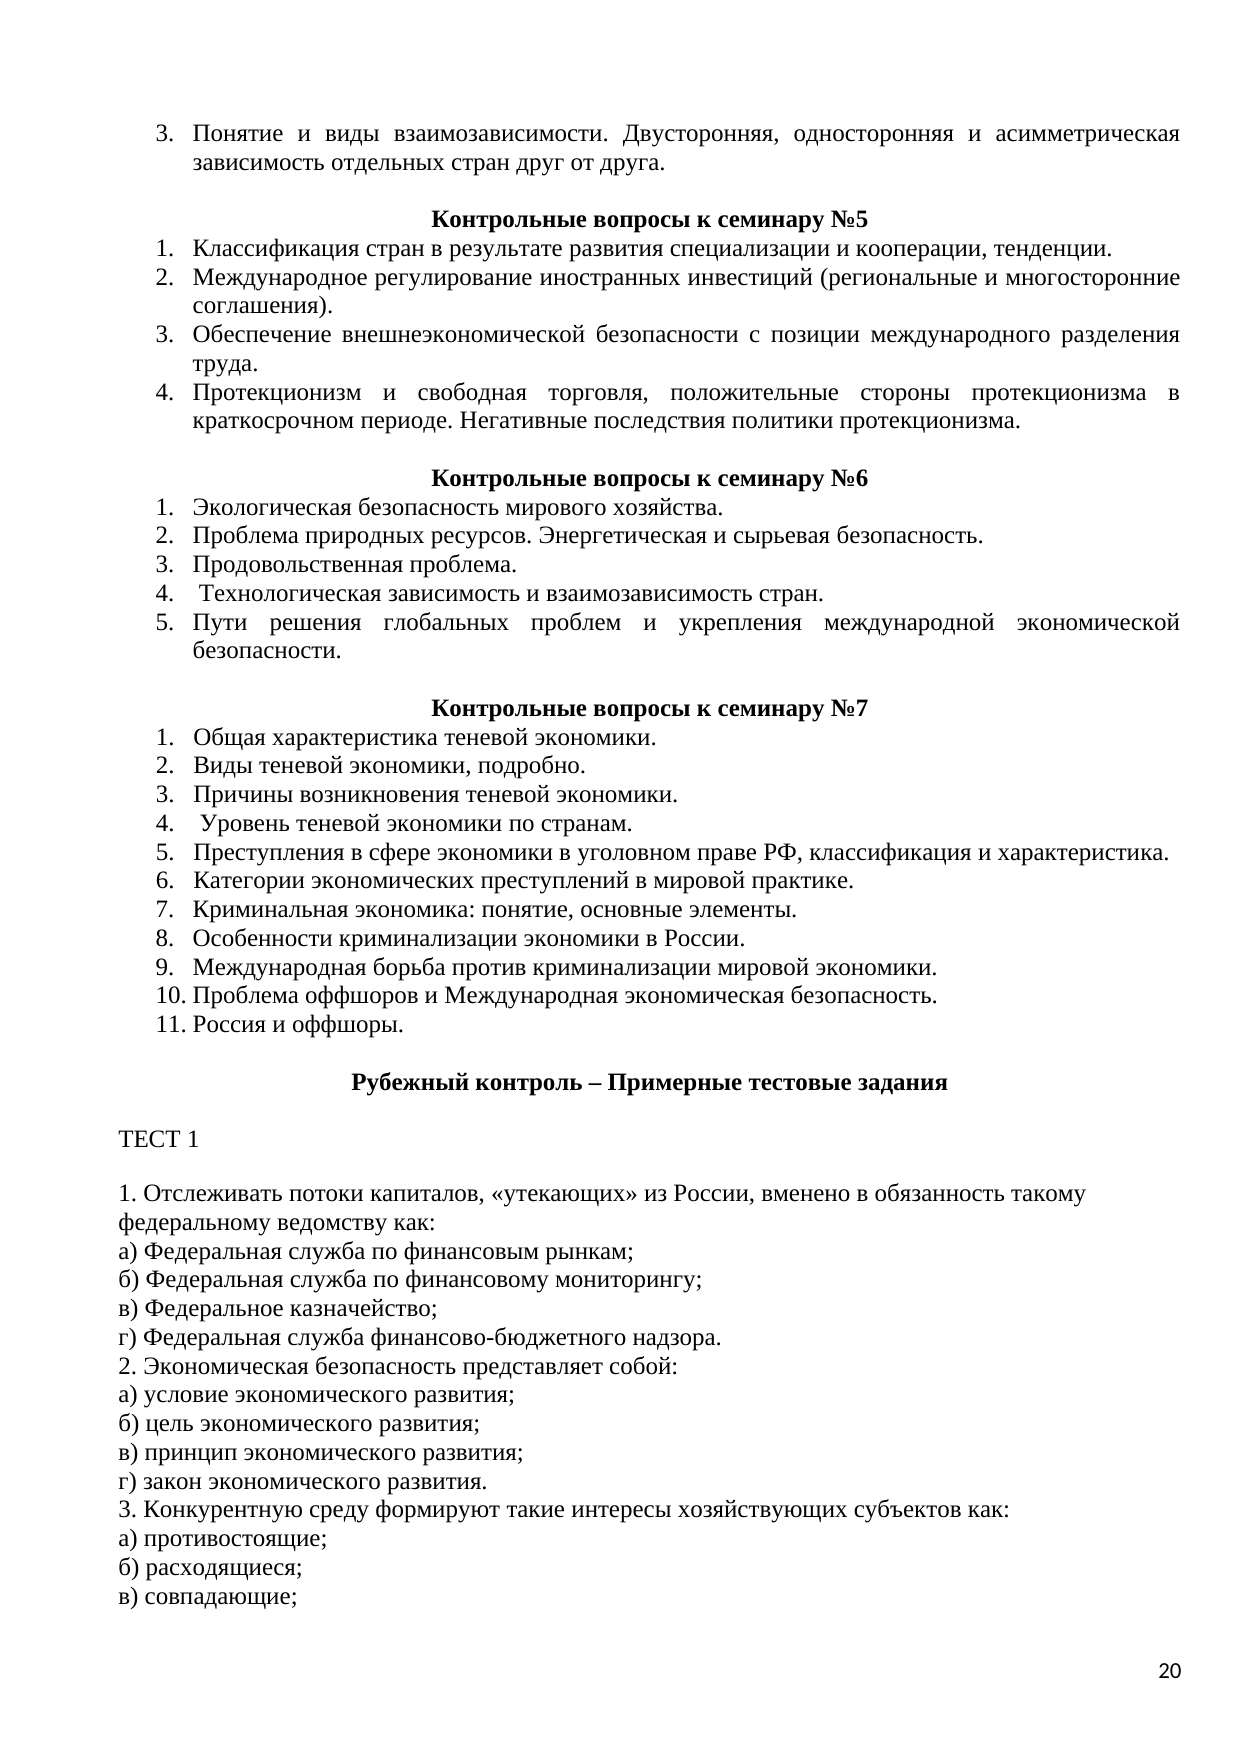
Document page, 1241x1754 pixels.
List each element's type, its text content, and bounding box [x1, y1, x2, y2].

text г) Федеральная служба финансово-бюджетного надзора. [118, 1322, 1181, 1351]
text а) условие экономического развития; [118, 1379, 1181, 1408]
list Международное регулирование иностранных инвестиций (региональные и многосторонние соглашения). [155, 262, 1181, 319]
text 3. Конкурентную среду формируют такие интересы хозяйствующих субъектов как: [118, 1494, 1181, 1523]
list Криминальная экономика: понятие, основные элементы. [155, 894, 1181, 923]
text Контрольные вопросы к семинару №5 [118, 204, 1181, 233]
list Пути решения глобальных проблем и укрепления международной экономической безопасности. [155, 607, 1181, 664]
text ТЕСТ 1 [118, 1124, 1181, 1153]
list Преступления в сфере экономики в уголовном праве РФ, классификация и характеристика. [156, 837, 1181, 866]
list Обеспечение внешнеэкономической безопасности с позиции международного разделения труда. [155, 319, 1181, 377]
list Протекционизм и свободная торговля, положительные стороны протекционизма в краткосрочном периоде. Негативные последствия политики протекционизма. [155, 377, 1181, 434]
list Виды теневой экономики, подробно. [156, 751, 1181, 779]
text в) совпадающие; [118, 1581, 1181, 1609]
list Категории экономических преступлений в мировой практике. [156, 866, 1181, 894]
list Понятие и виды взаимозависимости. Двусторонняя, односторонняя и асимметрическая зависимость отдельных стран друг от друга. [155, 118, 1181, 176]
list Общая характеристика теневой экономики. [156, 722, 1181, 751]
list Технологическая зависимость и взаимозависимость стран. [155, 578, 1181, 607]
list Проблема оффшоров и Международная экономическая безопасность. [155, 981, 1181, 1009]
text в) принцип экономического развития; [118, 1437, 1181, 1466]
text б) Федеральная служба по финансовому мониторингу; [118, 1264, 1181, 1293]
text г) закон экономического развития. [118, 1466, 1181, 1494]
list Причины возникновения теневой экономики. [156, 779, 1181, 808]
list Экологическая безопасность мирового хозяйства. [155, 492, 1181, 521]
list Уровень теневой экономики по странам. [156, 808, 1181, 837]
text 2. Экономическая безопасность представляет собой: [118, 1351, 1181, 1379]
list Продовольственная проблема. [155, 549, 1181, 578]
text б) цель экономического развития; [118, 1408, 1181, 1437]
list Классификация стран в результате развития специализации и кооперации, тенденции. [155, 233, 1181, 262]
list Проблема природных ресурсов. Энергетическая и сырьевая безопасность. [155, 521, 1181, 549]
text Контрольные вопросы к семинару №7 [118, 693, 1181, 722]
text а) противостоящие; [118, 1523, 1181, 1552]
text б) расходящиеся; [118, 1552, 1181, 1581]
text Контрольные вопросы к семинару №6 [118, 463, 1181, 492]
text Рубежный контроль – Примерные тестовые задания [118, 1067, 1181, 1096]
list Особенности криминализации экономики в России. [155, 923, 1181, 952]
text в) Федеральное казначейство; [118, 1293, 1181, 1322]
list Россия и оффшоры. [155, 1009, 1181, 1038]
list Международная борьба против криминализации мировой экономики. [155, 952, 1181, 981]
text а) Федеральная служба по финансовым рынкам; [118, 1236, 1181, 1264]
text 1. Отслеживать потоки капиталов, «утекающих» из России, вменено в обязанность такому федеральному ведомству как: [118, 1178, 1181, 1236]
